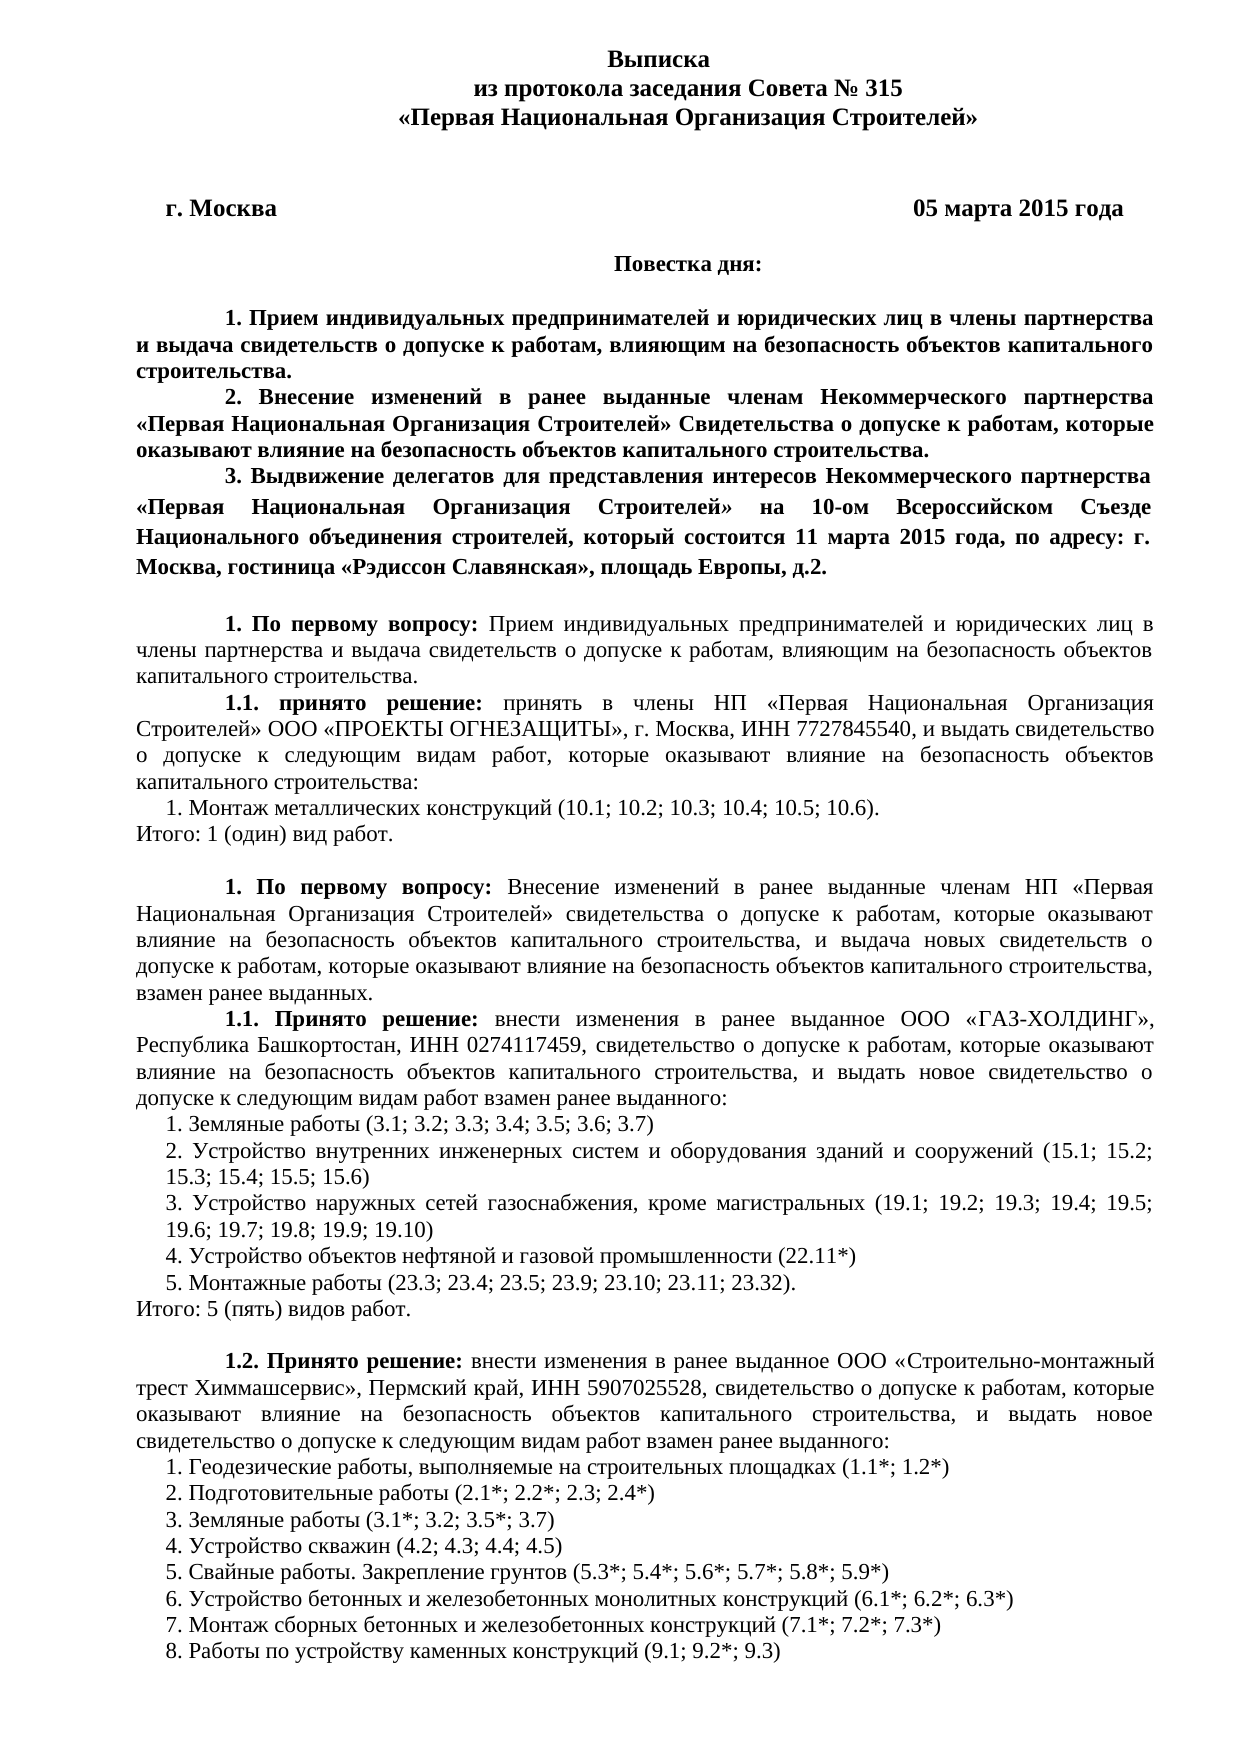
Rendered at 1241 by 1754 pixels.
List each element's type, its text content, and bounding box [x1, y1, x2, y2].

text 5. Свайные работы. Закрепление грунтов (5.3*; 5.4*; 5.6*; 5.7*; 5.8*; 5.9*) [165, 1558, 1155, 1585]
text 1.1. Принято решение: внести изменения в ранее выданное ООО «ГАЗ-ХОЛДИНГ», Республика Башкортостан, ИНН 0274117459, свидетельство о допуске к работам, которые оказывают влияние на безопасность объектов капитального строительства, и выдать новое свидетельство о допуске к следующим видам работ взамен ранее выданного: [136, 1005, 1155, 1110]
text Итого: 5 (пять) видов работ. [136, 1295, 1155, 1321]
text 2. Подготовительные работы (2.1*; 2.2*; 2.3; 2.4*) [165, 1479, 1155, 1506]
text 7. Монтаж сборных бетонных и железобетонных конструкций (7.1*; 7.2*; 7.3*) [165, 1611, 1155, 1637]
text 4. Устройство объектов нефтяной и газовой промышленности (22.11*) [165, 1242, 1155, 1268]
text 6. Устройство бетонных и железобетонных монолитных конструкций (6.1*; 6.2*; 6.3*) [165, 1585, 1155, 1611]
text 1.1. принято решение: принять в члены НП «Первая Национальная Организация Строителей» ООО «ПРОЕКТЫ ОГНЕЗАЩИТЫ», г. Москва, ИНН 7727845540, и выдать свидетельство о допуске к следующим видам работ, которые оказывают влияние на безопасность объектов капитального строительства: [136, 689, 1155, 794]
text Итого: 1 (один) вид работ. [136, 821, 1155, 847]
text 8. Работы по устройству каменных конструкций (9.1; 9.2*; 9.3) [165, 1637, 1155, 1664]
text 1. По первому вопросу: Внесение изменений в ранее выданные членам НП «Первая Национальная Организация Строителей» свидетельства о допуске к работам, которые оказывают влияние на безопасность объектов капитального строительства, и выдача новых свидетельств о допуске к работам, которые оказывают влияние на безопасность объектов капитального строительства, взамен ранее выданных. [136, 873, 1155, 1005]
text из протокола заседания Совета № 315 [165, 73, 1152, 102]
text 1. По первому вопросу: Прием индивидуальных предпринимателей и юридических лиц в члены партнерства и выдача свидетельств о допуске к работам, влияющим на безопасность объектов капитального строительства. [136, 610, 1155, 689]
text Повестка дня: [165, 250, 1152, 277]
text 2. Устройство внутренних инженерных систем и оборудования зданий и сооружений (15.1; 15.2; 15.3; 15.4; 15.5; 15.6) [165, 1137, 1155, 1189]
text «Первая Национальная Организация Строителей» [165, 102, 1152, 131]
text 3. Выдвижение делегатов для представления интересов Некоммерческого партнерства «Первая Национальная Организация Строителей» на 10-ом Всероссийском Съезде Национального объединения строителей, который состоится 11 марта 2015 года, по адресу: г. Москва, гостиница «Рэдиссон Славянская», площадь Европы, д.2. [136, 462, 1152, 579]
text 4. Устройство скважин (4.2; 4.3; 4.4; 4.5) [165, 1532, 1155, 1558]
text Выписка [165, 44, 1152, 73]
text г. Москва 05 марта 2015 года [165, 193, 1152, 222]
text 1. Прием индивидуальных предпринимателей и юридических лиц в члены партнерства и выдача свидетельств о допуске к работам, влияющим на безопасность объектов капитального строительства. [136, 304, 1155, 383]
text 3. Устройство наружных сетей газоснабжения, кроме магистральных (19.1; 19.2; 19.3; 19.4; 19.5; 19.6; 19.7; 19.8; 19.9; 19.10) [165, 1189, 1155, 1242]
text 1. Монтаж металлических конструкций (10.1; 10.2; 10.3; 10.4; 10.5; 10.6). [136, 794, 1155, 821]
text 2. Внесение изменений в ранее выданные членам Некоммерческого партнерства «Первая Национальная Организация Строителей» Свидетельства о допуске к работам, которые оказывают влияние на безопасность объектов капитального строительства. [136, 383, 1155, 462]
text 5. Монтажные работы (23.3; 23.4; 23.5; 23.9; 23.10; 23.11; 23.32). [165, 1268, 1155, 1295]
text 3. Земляные работы (3.1*; 3.2; 3.5*; 3.7) [165, 1506, 1155, 1532]
text 1. Земляные работы (3.1; 3.2; 3.3; 3.4; 3.5; 3.6; 3.7) [165, 1110, 1155, 1137]
text 1. Геодезические работы, выполняемые на строительных площадках (1.1*; 1.2*) [165, 1453, 1155, 1479]
text 1.2. Принято решение: внести изменения в ранее выданное ООО «Строительно-монтажный трест Химмашсервис», Пермский край, ИНН 5907025528, свидетельство о допуске к работам, которые оказывают влияние на безопасность объектов капитального строительства, и выдать новое свидетельство о допуске к следующим видам работ взамен ранее выданного: [136, 1348, 1155, 1453]
